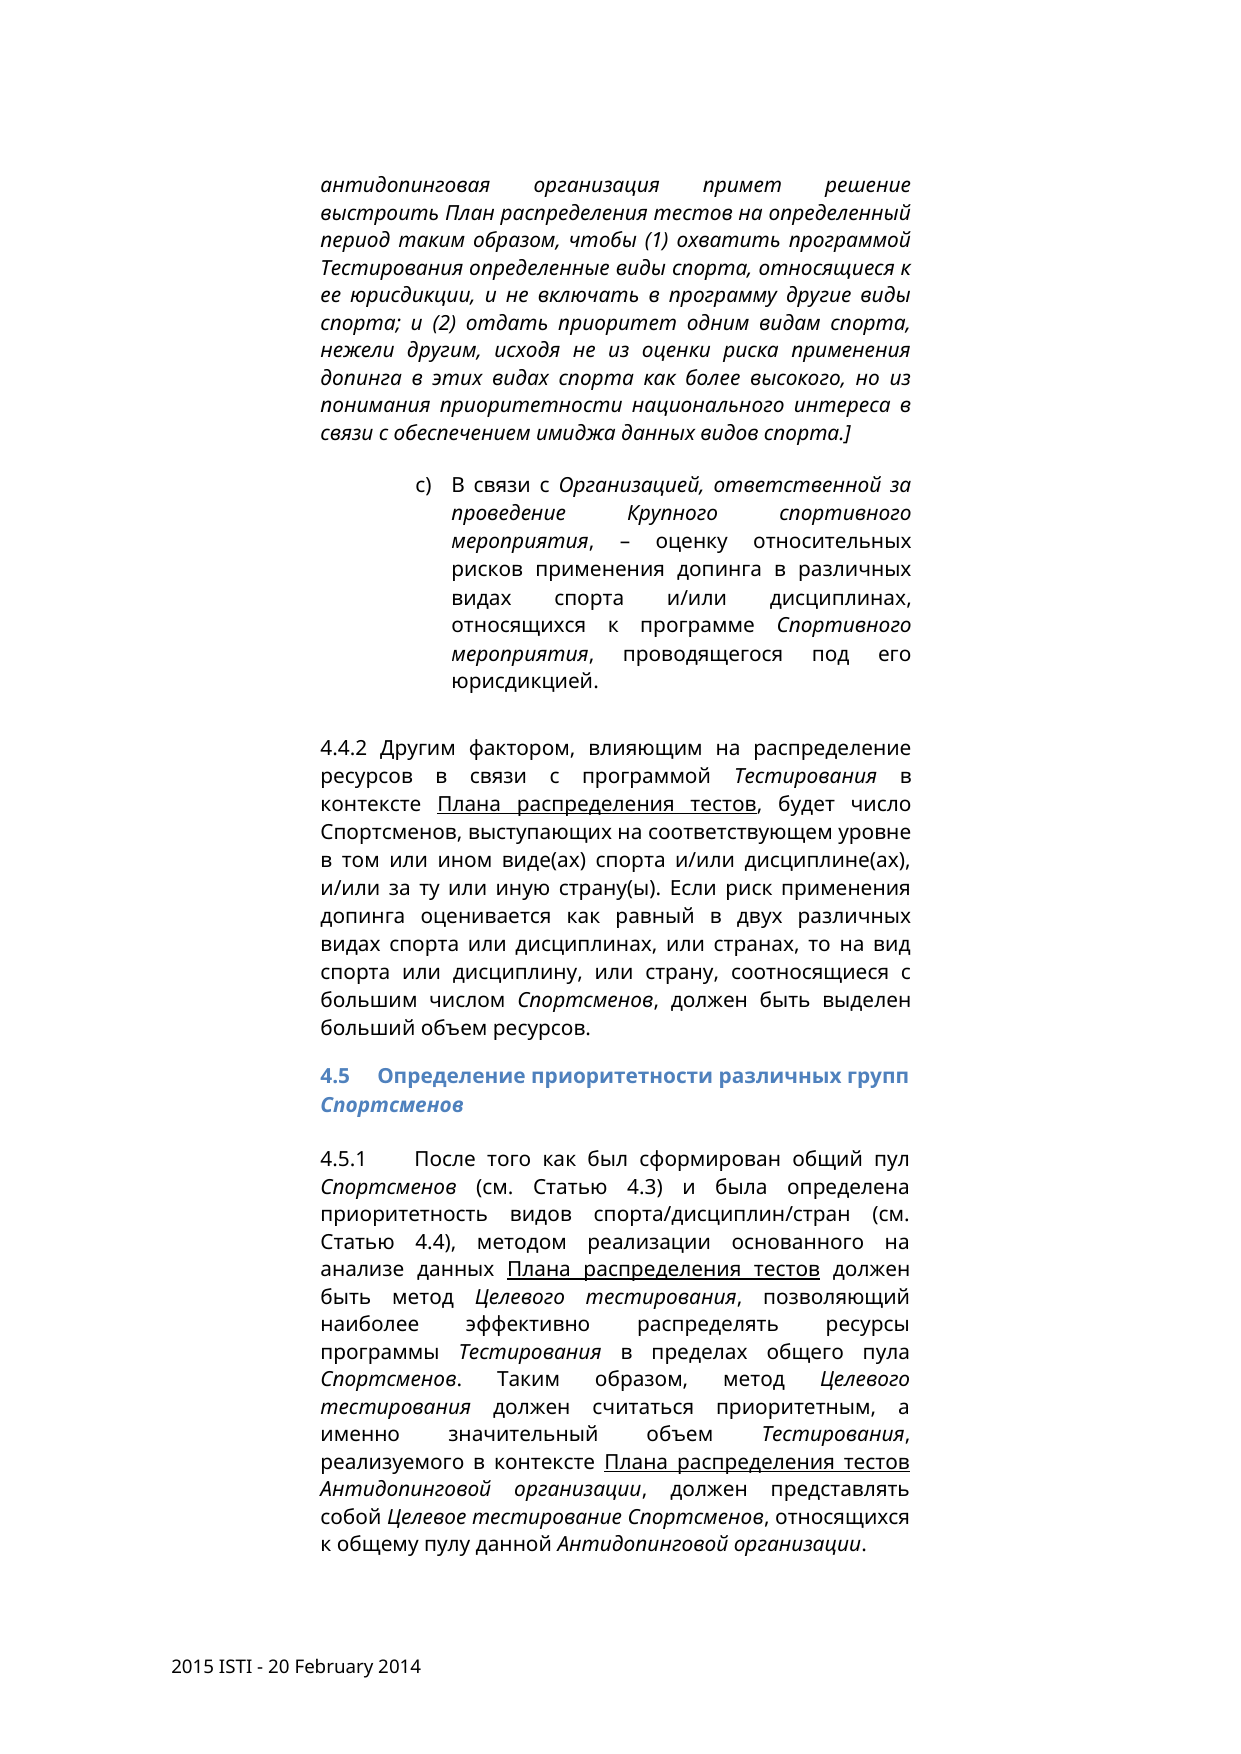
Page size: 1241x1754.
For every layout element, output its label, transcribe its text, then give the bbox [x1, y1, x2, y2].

text 4.4.2 Другим фактором, влияющим на распределение ресурсов в связи с программой Тестирования в контексте Плана распределения тестов, будет число Спортсменов, выступающих на соответствующем уровне в том или ином виде(ах) спорта и/или дисциплине(ах), и/или за ту или иную страну(ы). Если риск применения допинга оценивается как равный в двух различных видах спорта или дисциплинах, или странах, то на вид спорта или дисциплину, или страну, соотносящиеся с большим числом Спортсменов, должен быть выделен больший объем ресурсов. [320, 733, 912, 1041]
subtitle 4.5 Определение приоритетности различных групп Спортсменов [320, 1062, 912, 1118]
list После того как был сформирован общий пул Спортсменов (см. Статью 4.3) и была определена приоритетность видов спорта/дисциплин/стран (см. Статью 4.4), методом реализации основанного на анализе данных Плана распределения тестов должен быть метод Целевого тестирования, позволяющий наиболее эффективно распределять ресурсы программы Тестирования в пределах общего пула Спортсменов. Таким образом, метод Целевого тестирования должен считаться приоритетным, а именно значительный объем Тестирования, реализуемого в контексте Плана распределения тестов Антидопинговой организации, должен представлять собой Целевое тестирование Спортсменов, относящихся к общему пулу данной Антидопинговой организации. [320, 1144, 910, 1557]
list В связи с Организацией, ответственной за проведение Крупного спортивного мероприятия, – оценку относительных рисков применения допинга в различных видах спорта и/или дисциплинах, относящихся к программе Спортивного мероприятия, проводящегося под его юрисдикцией. [415, 470, 912, 694]
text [320, 171, 912, 446]
